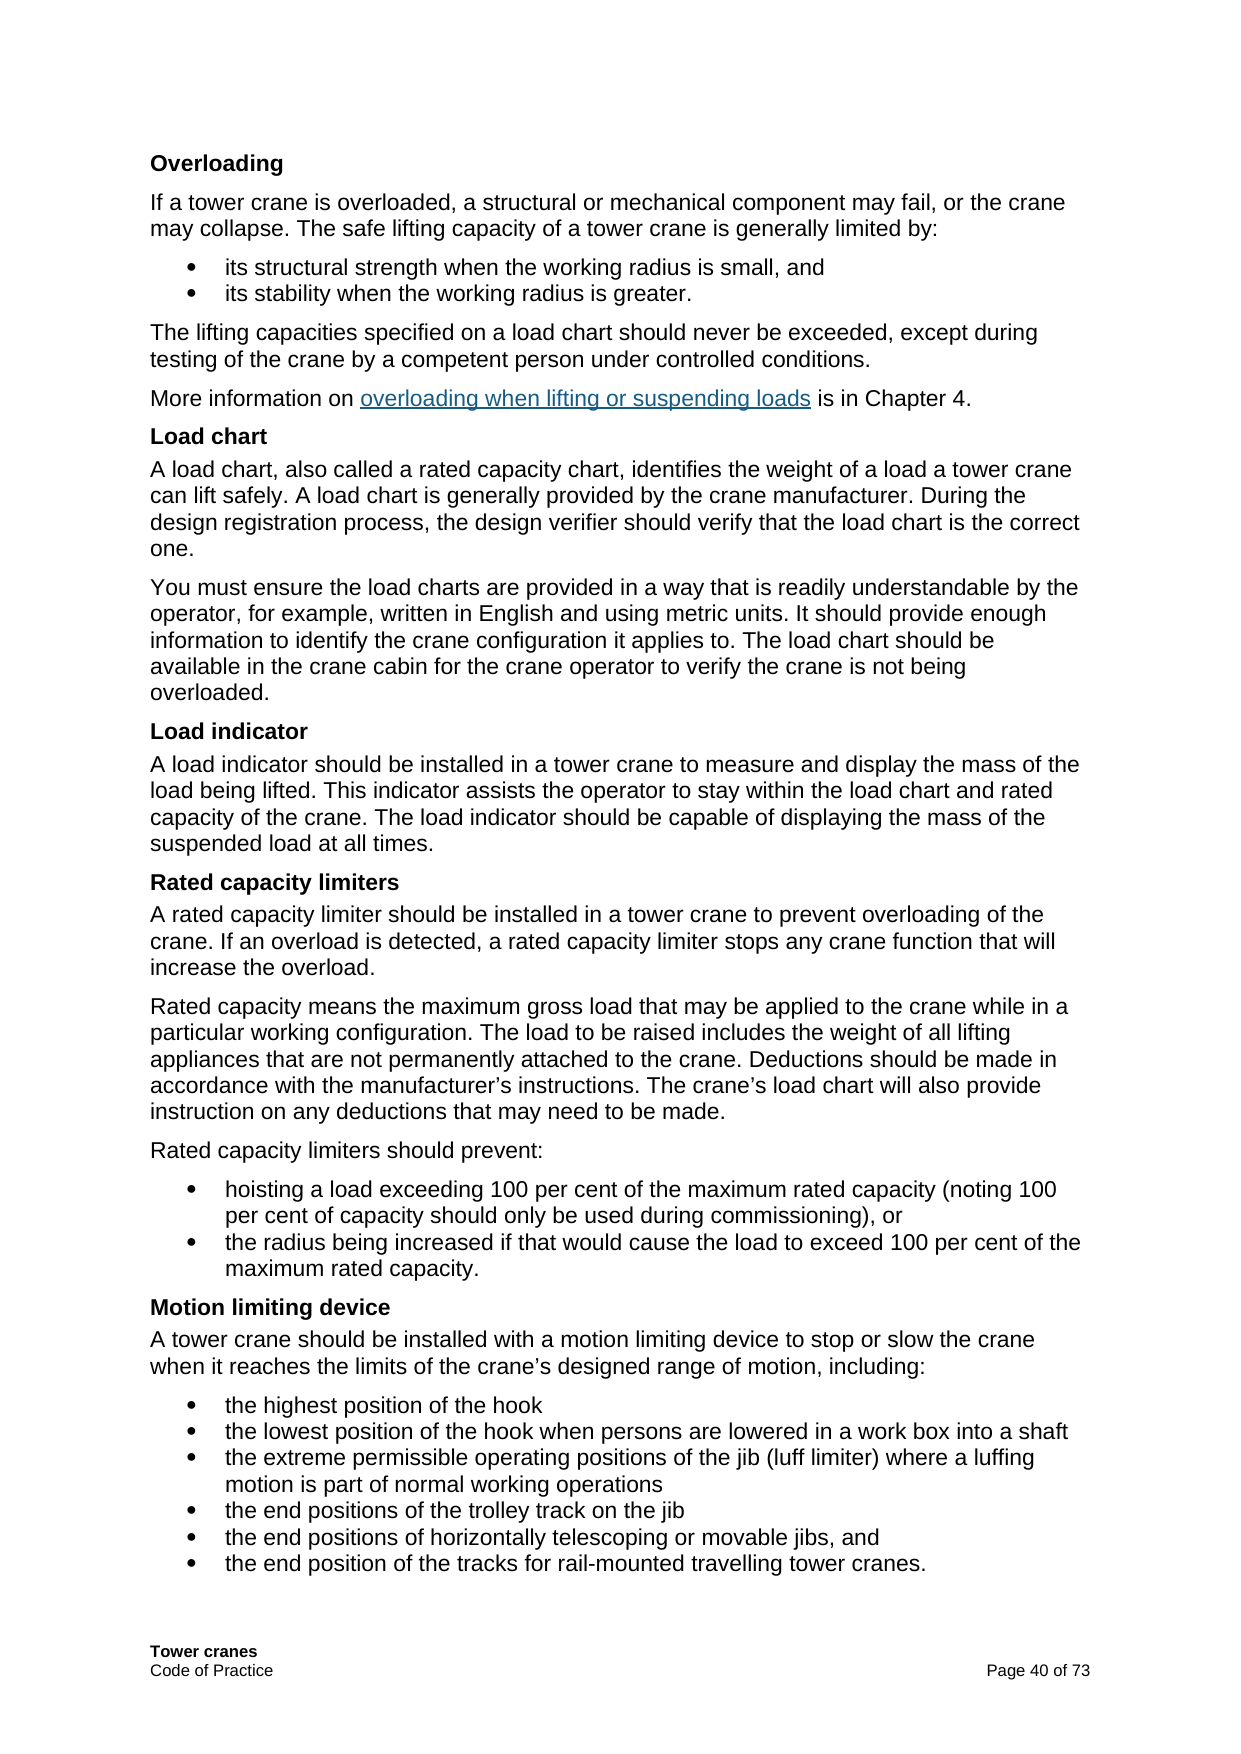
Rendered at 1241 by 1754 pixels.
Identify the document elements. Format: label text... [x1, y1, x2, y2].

list the lowest position of the hook when persons are lowered in a work box into a shaft [187, 1418, 1090, 1444]
subtitle Load chart [150, 423, 1090, 450]
list the radius being increased if that would cause the load to exceed 100 per cent of the maximum rated capacity. [187, 1229, 1090, 1281]
list the end position of the tracks for rail-mounted travelling tower cranes. [187, 1550, 1090, 1576]
list A rated capacity limiter should be installed in a tower crane to prevent overloading of the crane. If an overload is detected, a rated capacity limiter stops any crane function that will increase the overload. [150, 901, 1090, 980]
list Rated capacity means the maximum gross load that may be applied to the crane while in a particular working configuration. The load to be raised includes the weight of all lifting appliances that are not permanently attached to the crane. Deductions should be made in accordance with the manufacturer’s instructions. The crane’s load chart will also provide instruction on any deductions that may need to be made. [150, 993, 1090, 1124]
list hoisting a load exceeding 100 per cent of the maximum rated capacity (noting 100 per cent of capacity should only be used during commissioning), or [187, 1176, 1090, 1229]
subtitle Overloading [150, 150, 1090, 176]
list the highest position of the hook [187, 1392, 1090, 1418]
subtitle Load indicator [150, 718, 1090, 744]
text A load indicator should be installed in a tower crane to measure and display the mass of the load being lifted. This indicator assists the operator to stay within the load chart and rated capacity of the crane. The load indicator should be capable of displaying the mass of the suspended load at all times. [150, 751, 1090, 856]
subtitle Motion limiting device [150, 1294, 1090, 1320]
text More information on overloading when lifting or suspending loads is in Chapter 4. [150, 384, 1090, 411]
list its structural strength when the working radius is small, and [187, 254, 1090, 280]
list the end positions of horizontally telescoping or movable jibs, and [187, 1523, 1090, 1550]
subtitle Rated capacity limiters [150, 869, 1090, 895]
text If a tower crane is overloaded, a structural or mechanical component may fail, or the crane may collapse. The safe lifting capacity of a tower crane is generally limited by: [150, 189, 1090, 242]
list the end positions of the trolley track on the jib [187, 1497, 1090, 1523]
list Rated capacity limiters should prevent: [150, 1137, 1090, 1163]
text You must ensure the load charts are provided in a way that is readily understandable by the operator, for example, written in English and using metric units. It should provide enough information to identify the crane configuration it applies to. The load chart should be available in the crane cabin for the crane operator to verify the crane is not being overloaded. [150, 574, 1090, 706]
list the extreme permissible operating positions of the jib (luff limiter) where a luffing motion is part of normal working operations [187, 1444, 1090, 1497]
text A tower crane should be installed with a motion limiting device to stop or slow the crane when it reaches the limits of the crane’s designed range of motion, including: [150, 1326, 1090, 1379]
text A load chart, also called a rated capacity chart, identifies the weight of a load a tower crane can lift safely. A load chart is generally provided by the crane manufacturer. During the design registration process, the design verifier should verify that the load chart is the correct one. [150, 456, 1090, 561]
list its stability when the working radius is greater. [187, 280, 1090, 307]
text The lifting capacities specified on a load chart should never be exceeded, except during testing of the crane by a competent person under controlled conditions. [150, 319, 1090, 372]
